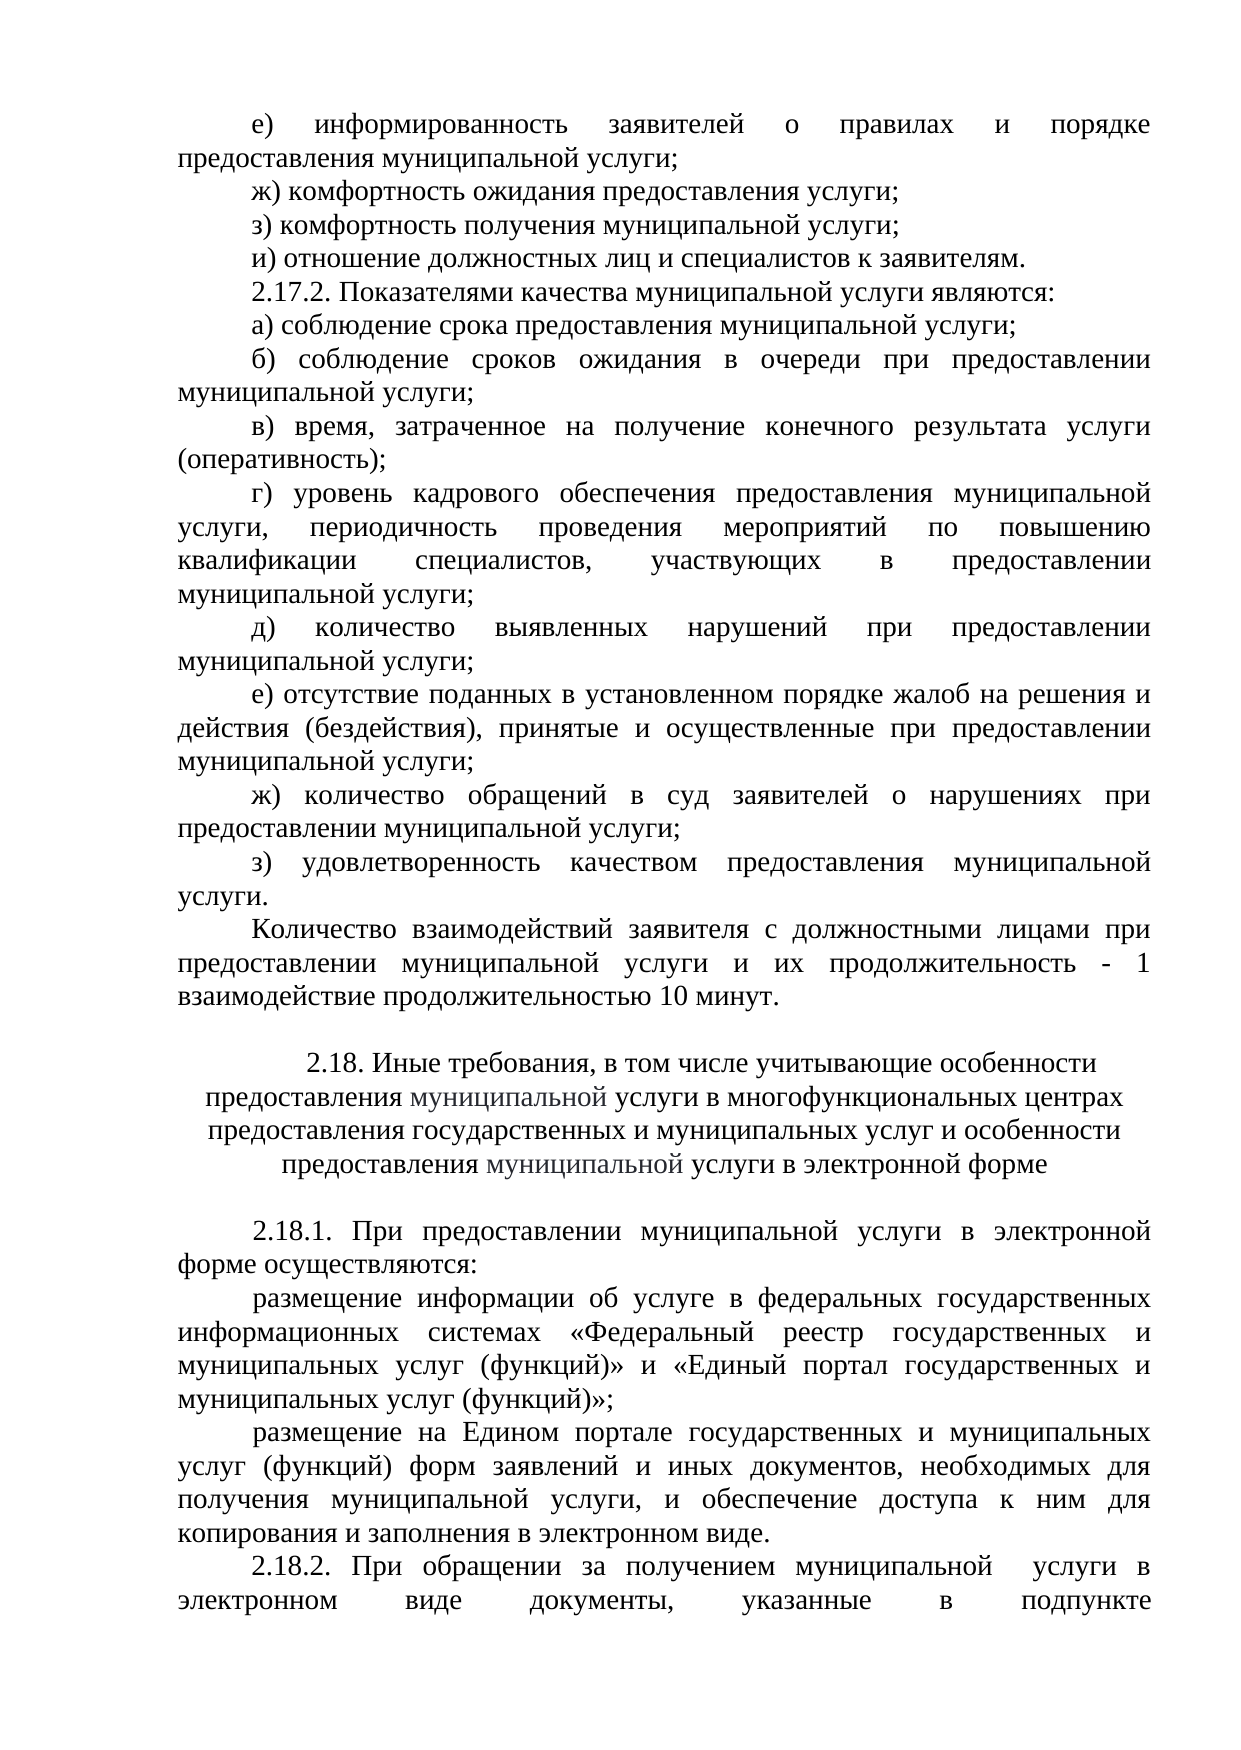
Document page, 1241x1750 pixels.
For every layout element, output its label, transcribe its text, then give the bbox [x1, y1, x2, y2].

subtitle 2.18. Иные требования, в том числе учитывающие особенности предоставления муниципальной услуги в многофункциональных центрах предоставления государственных и муниципальных услуг и особенности предоставления муниципальной услуги в электронной форме [177, 1045, 1152, 1179]
text размещение информации об услуге в федеральных государственных информационных системах «Федеральный реестр государственных и муниципальных услуг (функций)» и «Единый портал государственных и муниципальных услуг (функций)»; [177, 1280, 1152, 1414]
text з) комфортность получения муниципальной услуги; [177, 207, 1152, 240]
text Количество взаимодействий заявителя с должностными лицами при предоставлении муниципальной услуги и их продолжительность - 1 взаимодействие продолжительностью 10 минут. [177, 911, 1152, 1012]
text г) уровень кадрового обеспечения предоставления муниципальной услуги, периодичность проведения мероприятий по повышению квалификации специалистов, участвующих в предоставлении муниципальной услуги; [177, 475, 1152, 609]
text е) отсутствие поданных в установленном порядке жалоб на решения и действия (бездействия), принятые и осуществленные при предоставлении муниципальной услуги; [177, 676, 1152, 777]
text в) время, затраченное на получение конечного результата услуги (оперативность); [177, 408, 1152, 475]
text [177, 1548, 1152, 1616]
text д) количество выявленных нарушений при предоставлении муниципальной услуги; [177, 609, 1152, 676]
text 2.17.2. Показателями качества муниципальной услуги являются: [177, 274, 1152, 307]
text з) удовлетворенность качеством предоставления муниципальной услуги. [177, 844, 1152, 911]
text ж) комфортность ожидания предоставления услуги; [177, 173, 1152, 207]
text б) соблюдение сроков ожидания в очереди при предоставлении муниципальной услуги; [177, 341, 1152, 408]
text е) информированность заявителей о правилах и порядке предоставления муниципальной услуги; [177, 106, 1152, 173]
text 2.18.1. При предоставлении муниципальной услуги в электронной форме осуществляются: [177, 1213, 1152, 1280]
text ж) количество обращений в суд заявителей о нарушениях при предоставлении муниципальной услуги; [177, 777, 1152, 844]
text и) отношение должностных лиц и специалистов к заявителям. [177, 240, 1152, 274]
text размещение на Едином портале государственных и муниципальных услуг (функций) форм заявлений и иных документов, необходимых для получения муниципальной услуги, и обеспечение доступа к ним для копирования и заполнения в электронном виде. [177, 1414, 1152, 1548]
text а) соблюдение срока предоставления муниципальной услуги; [177, 307, 1152, 341]
